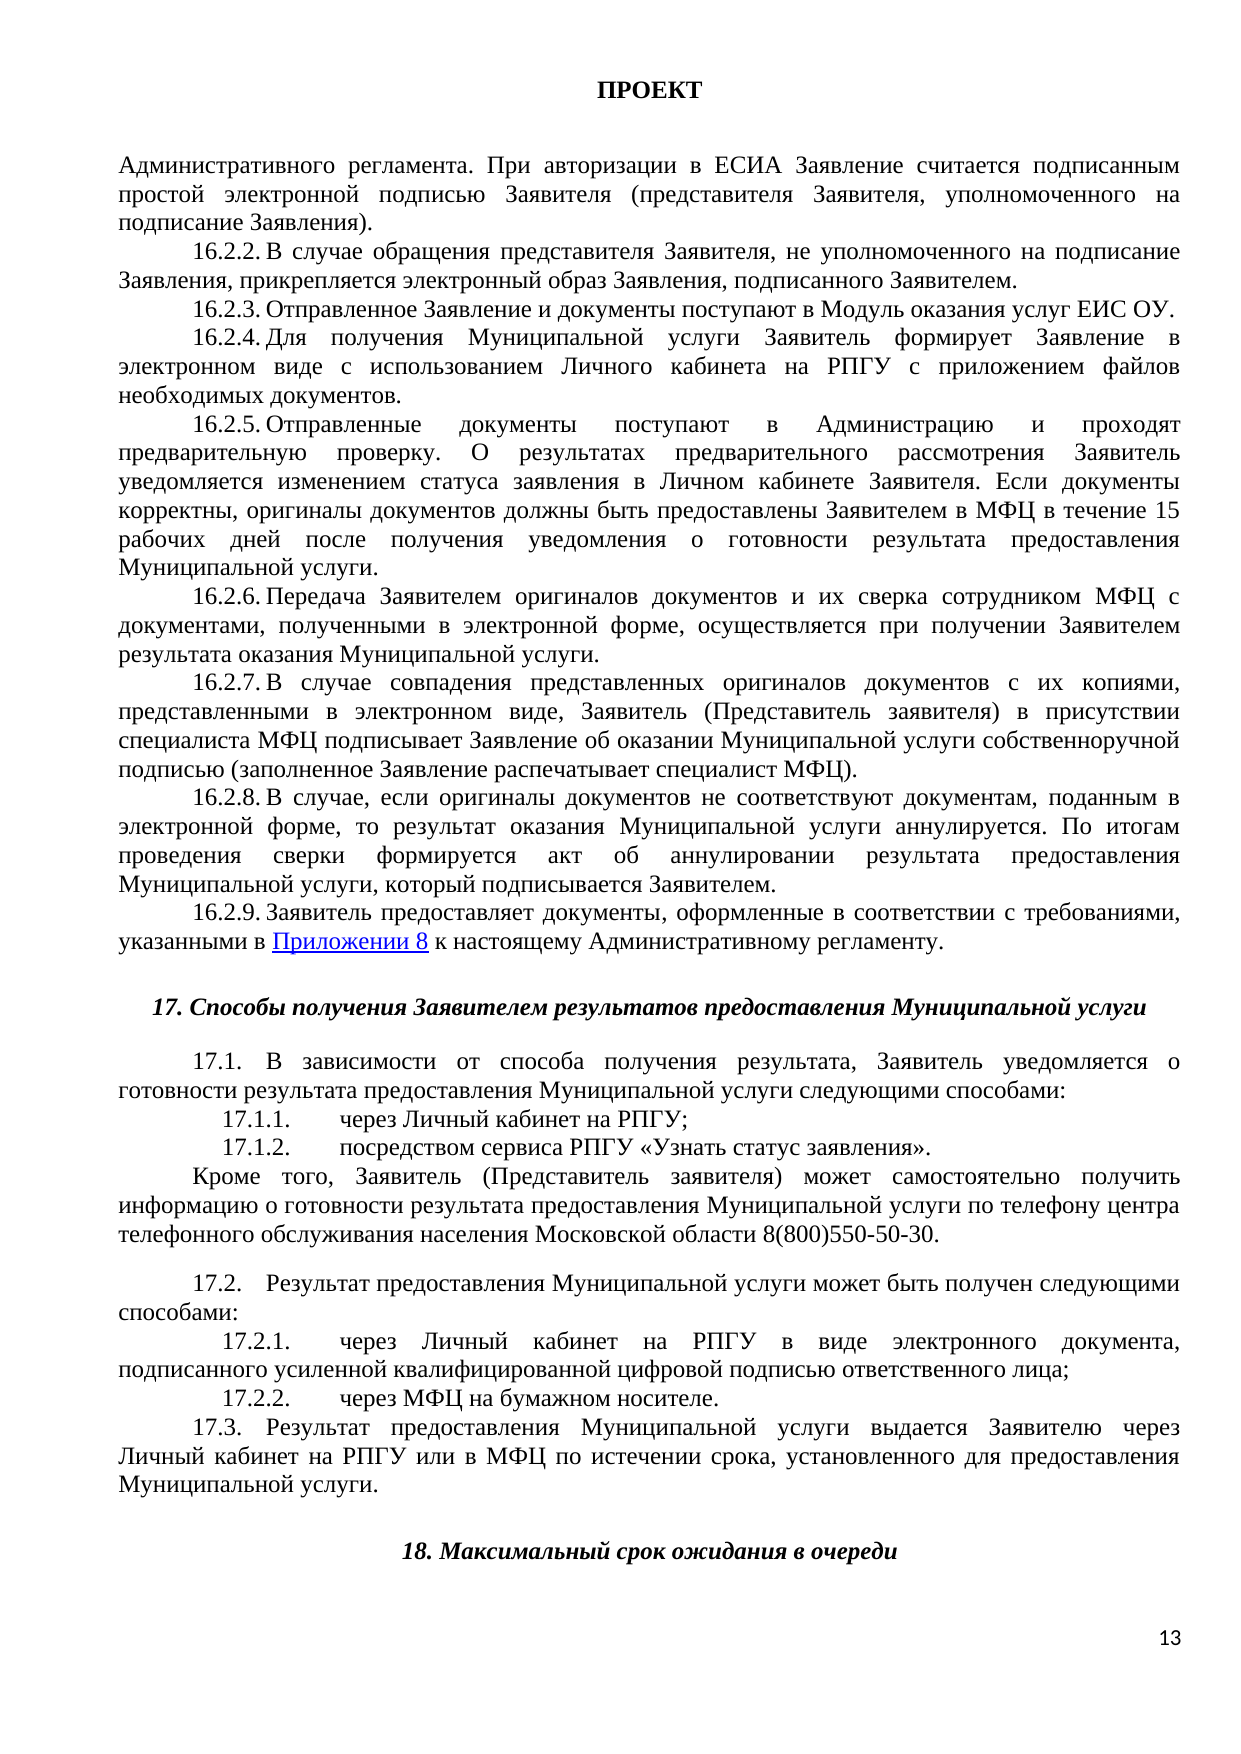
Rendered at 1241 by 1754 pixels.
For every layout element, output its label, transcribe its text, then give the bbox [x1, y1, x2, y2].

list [118, 150, 1181, 236]
list В случае обращения представителя Заявителя, не уполномоченного на подписание Заявления, прикрепляется электронный образ Заявления, подписанного Заявителем. [118, 236, 1181, 294]
list Результат предоставления Муниципальной услуги может быть получен следующими способами: [118, 1268, 1181, 1326]
list Для получения Муниципальной услуги Заявитель формирует Заявление в электронном виде с использованием Личного кабинета на РПГУ с приложением файлов необходимых документов. [118, 322, 1181, 409]
list через МФЦ на бумажном носителе. [118, 1383, 1181, 1412]
list через Личный кабинет на РПГУ; [118, 1104, 1181, 1132]
list через Личный кабинет на РПГУ в виде электронного документа, подписанного усиленной квалифицированной цифровой подписью ответственного лица; [118, 1326, 1181, 1383]
list Отправленные документы поступают в Администрацию и проходят предварительную проверку. О результатах предварительного рассмотрения Заявитель уведомляется изменением статуса заявления в Личном кабинете Заявителя. Если документы корректны, оригиналы документов должны быть предоставлены Заявителем в МФЦ в течение 15 рабочих дней после получения уведомления о готовности результата предоставления Муниципальной услуги. [118, 409, 1181, 581]
list посредством сервиса РПГУ «Узнать статус заявления». [118, 1132, 1181, 1161]
list В зависимости от способа получения результата, Заявитель уведомляется о готовности результата предоставления Муниципальной услуги следующими способами: [118, 1046, 1181, 1104]
list Передача Заявителем оригиналов документов и их сверка сотрудником МФЦ с документами, полученными в электронной форме, осуществляется при получении Заявителем результата оказания Муниципальной услуги. [118, 581, 1181, 667]
text Кроме того, Заявитель (Представитель заявителя) может самостоятельно получить информацию о готовности результата предоставления Муниципальной услуги по телефону центра телефонного обслуживания населения Московской области 8(800)550-50-30. [118, 1161, 1181, 1247]
list В случае, если оригиналы документов не соответствуют документам, поданным в электронной форме, то результат оказания Муниципальной услуги аннулируется. По итогам проведения сверки формируется акт об аннулировании результата предоставления Муниципальной услуги, который подписывается Заявителем. [118, 782, 1181, 897]
list Способы получения Заявителем результатов предоставления Муниципальной услуги [118, 992, 1181, 1021]
list Максимальный срок ожидания в очереди [118, 1536, 1181, 1564]
list Отправленное Заявление и документы поступают в Модуль оказания услуг ЕИС ОУ. [118, 294, 1181, 322]
list Результат предоставления Муниципальной услуги выдается Заявителю через Личный кабинет на РПГУ или в МФЦ по истечении срока, установленного для предоставления Муниципальной услуги. [118, 1412, 1181, 1498]
list Заявитель предоставляет документы, оформленные в соответствии с требованиями, указанными в Приложении 8 к настоящему Административному регламенту. [118, 897, 1181, 955]
list В случае совпадения представленных оригиналов документов с их копиями, представленными в электронном виде, Заявитель (Представитель заявителя) в присутствии специалиста МФЦ подписывает Заявление об оказании Муниципальной услуги собственноручной подписью (заполненное Заявление распечатывает специалист МФЦ). [118, 667, 1181, 782]
